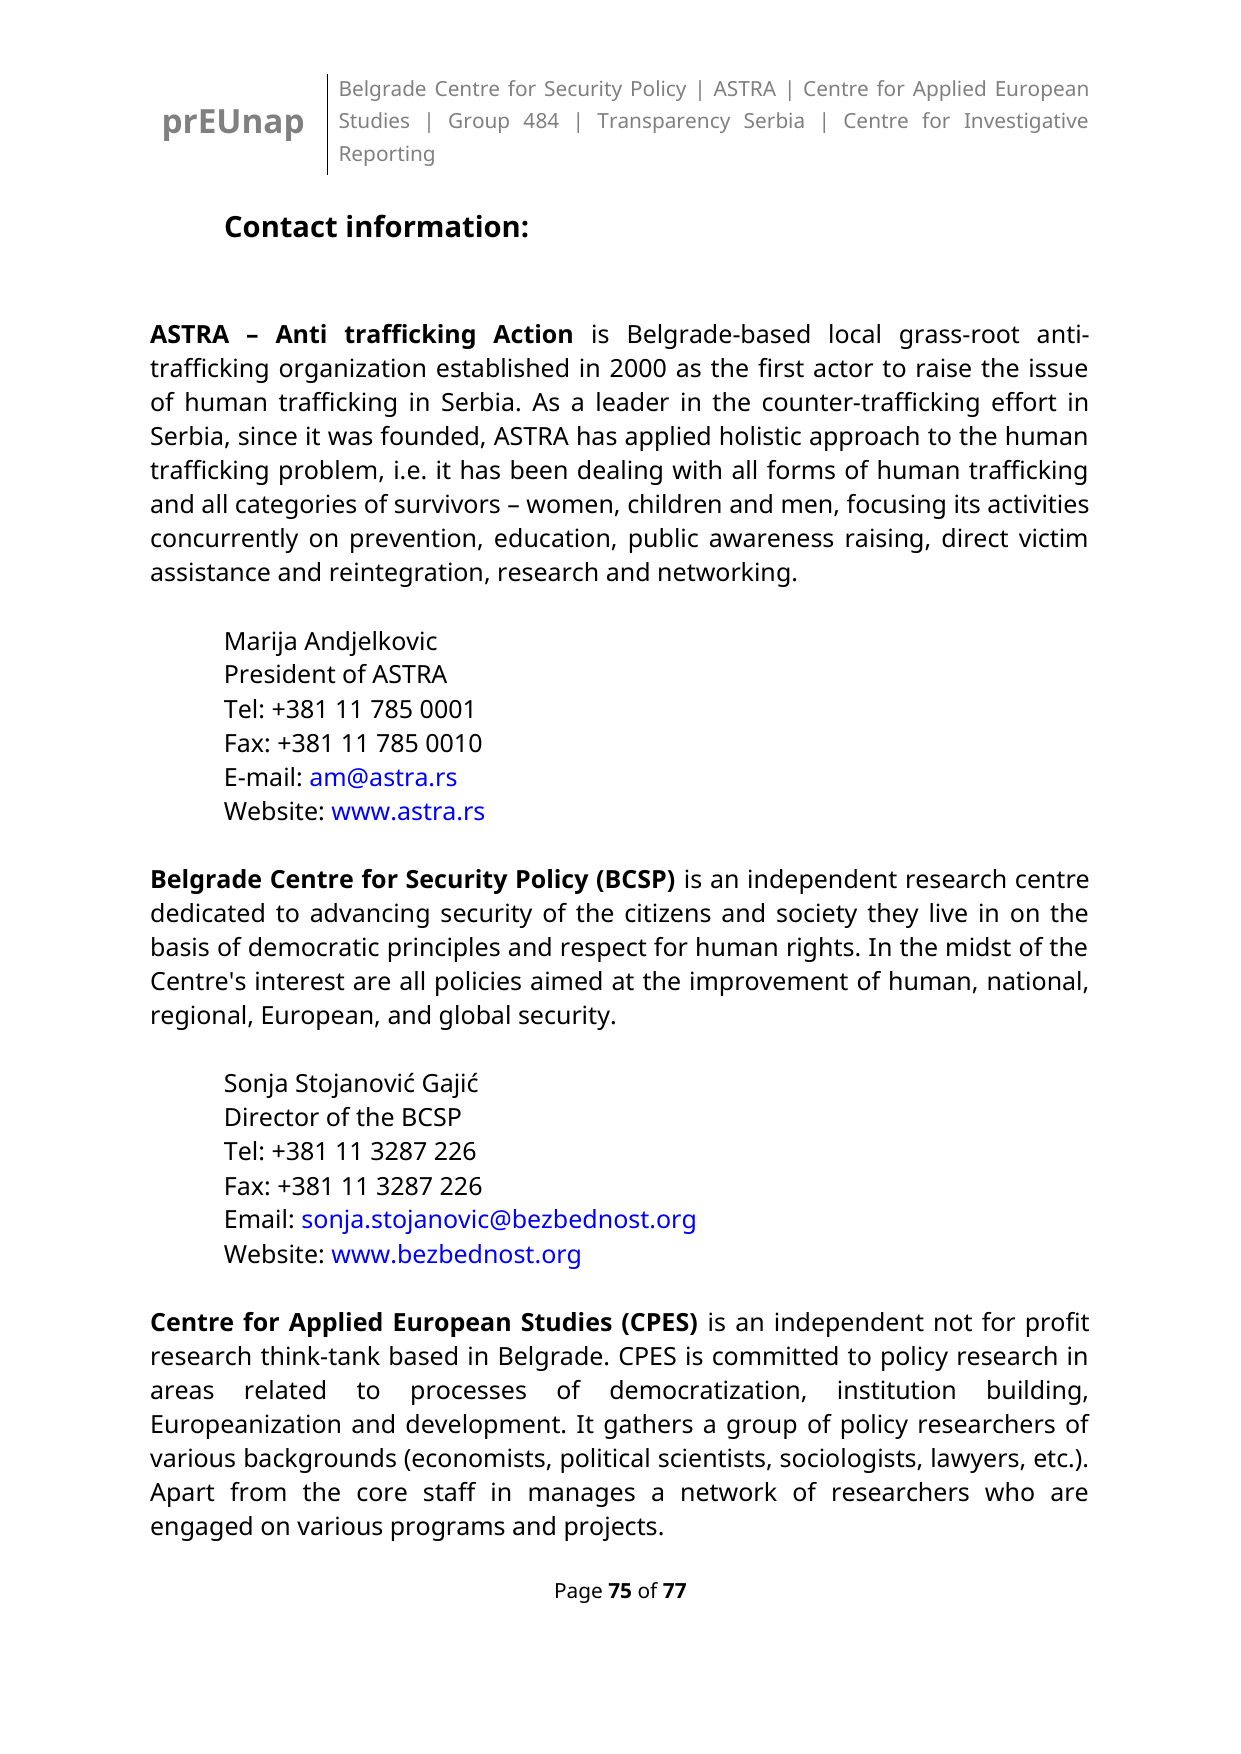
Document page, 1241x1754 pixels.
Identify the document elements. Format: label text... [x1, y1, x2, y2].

text E-mail: am@astra.rs [224, 759, 1090, 793]
text Email: sonja.stojanovic@bezbednost.org [224, 1202, 1090, 1236]
text Director of the BCSP [224, 1100, 1090, 1134]
text Sonja Stojanović Gajić [224, 1066, 1090, 1100]
text Website: www.bezbednost.org [224, 1236, 1090, 1270]
text Website: www.astra.rs [224, 793, 1090, 827]
text Fax: +381 11 785 0010 [224, 725, 1090, 759]
text ASTRA – Anti trafficking Action is Belgrade-based local grass-root anti-trafficking organization established in 2000 as the first actor to raise the issue of human trafficking in Serbia. As a leader in the counter-trafficking effort in Serbia, since it was founded, ASTRA has applied holistic approach to the human trafficking problem, i.e. it has been dealing with all forms of human trafficking and all categories of survivors – women, children and men, focusing its activities concurrently on prevention, education, public awareness raising, direct victim assistance and reintegration, research and networking. [150, 317, 1090, 589]
text Fax: +381 11 3287 226 [224, 1168, 1090, 1202]
text Tel: +381 11 785 0001 [224, 691, 1090, 725]
text Marija Andjelkovic [224, 623, 1090, 657]
text Centre for Applied European Studies (CPES) is an independent not for profit research think-tank based in Belgrade. CPES is committed to policy research in areas related to processes of democratization, institution building, Europeanization and development. It gathers a group of policy researchers of various backgrounds (economists, political scientists, sociologists, lawyers, etc.). Apart from the core staff in manages a network of researchers who are engaged on various programs and projects. [150, 1304, 1090, 1543]
text Belgrade Centre for Security Policy (BCSP) is an independent research centre dedicated to advancing security of the citizens and society they live in on the basis of democratic principles and respect for human rights. In the midst of the Centre's interest are all policies aimed at the improvement of human, national, regional, European, and global security. [150, 862, 1090, 1032]
subtitle Contact information: [224, 207, 1090, 246]
text President of ASTRA [224, 657, 1090, 691]
text Tel: +381 11 3287 226 [224, 1134, 1090, 1168]
